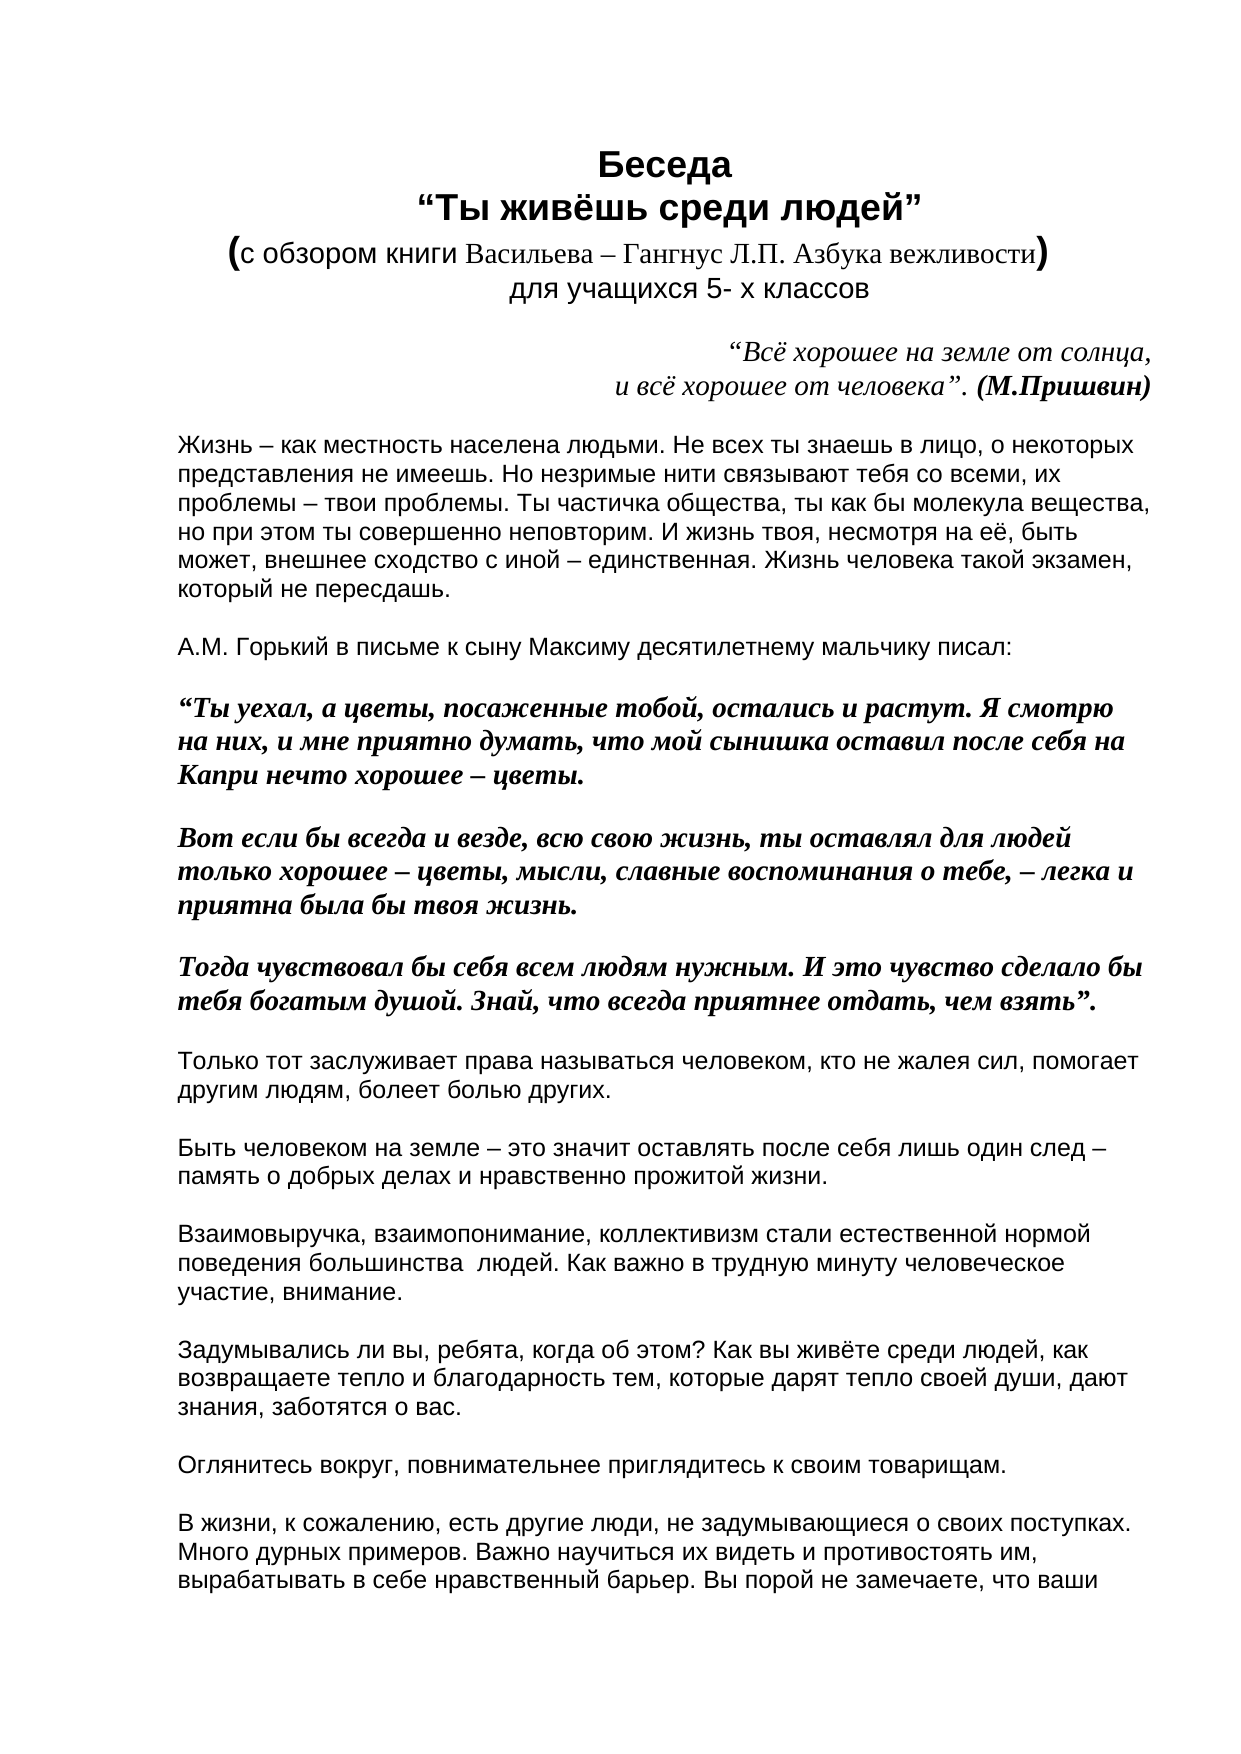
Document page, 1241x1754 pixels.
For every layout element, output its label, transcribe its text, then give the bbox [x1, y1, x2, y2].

text Задумывались ли вы, ребята, когда об этом? Как вы живёте среди людей, как возвращаете тепло и благодарность тем, которые дарят тепло своей души, дают знания, заботятся о вас. [177, 1334, 1152, 1421]
text Быть человеком на земле – это значит оставлять после себя лишь один след – память о добрых делах и нравственно прожитой жизни. [177, 1132, 1152, 1190]
text Взаимовыручка, взаимопонимание, коллективизм стали естественной нормой поведения большинства людей. Как важно в трудную минуту человеческое участие, внимание. [177, 1219, 1152, 1305]
text “Ты уехал, а цветы, посаженные тобой, остались и растут. Я смотрю на них, и мне приятно думать, что мой сынишка оставил после себя на Капри нечто хорошее – цветы. [177, 690, 1152, 791]
text Жизнь – как местность населена людьми. Не всех ты знаешь в лицо, о некоторых представления не имеешь. Но незримые нити связывают тебя со всеми, их проблемы – твои проблемы. Ты частичка общества, ты как бы молекула вещества, но при этом ты совершенно неповторим. И жизнь твоя, несмотря на её, быть может, внешнее сходство с иной – единственная. Жизнь человека такой экзамен, который не пересдашь. [177, 430, 1152, 603]
text “Ты живёшь среди людей” [177, 185, 1152, 228]
text Только тот заслуживает права называться человеком, кто не жалея сил, помогает другим людям, болеет болью других. [177, 1046, 1152, 1103]
text “Всё хорошее на земле от солнца, и всё хорошее от человека”. (М.Пришвин) [177, 334, 1152, 401]
text Вот если бы всегда и везде, всю свою жизнь, ты оставлял для людей только хорошее – цветы, мысли, славные воспоминания о тебе, – легка и приятна была бы твоя жизнь. [177, 820, 1152, 920]
text А.М. Горький в письме к сыну Максиму десятилетнему мальчику писал: [177, 632, 1152, 661]
text для учащихся 5- х классов [177, 271, 1152, 305]
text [177, 1508, 1152, 1594]
text Беседа [177, 142, 1152, 185]
text Тогда чувствовал бы себя всем людям нужным. И это чувство сделало бы тебя богатым душой. Знай, что всегда приятнее отдать, чем взять”. [177, 949, 1152, 1017]
text (с обзором книги Васильева – Гангнус Л.П. Азбука вежливости) [177, 228, 1152, 271]
text Оглянитесь вокруг, повнимательнее приглядитесь к своим товарищам. [177, 1450, 1152, 1479]
